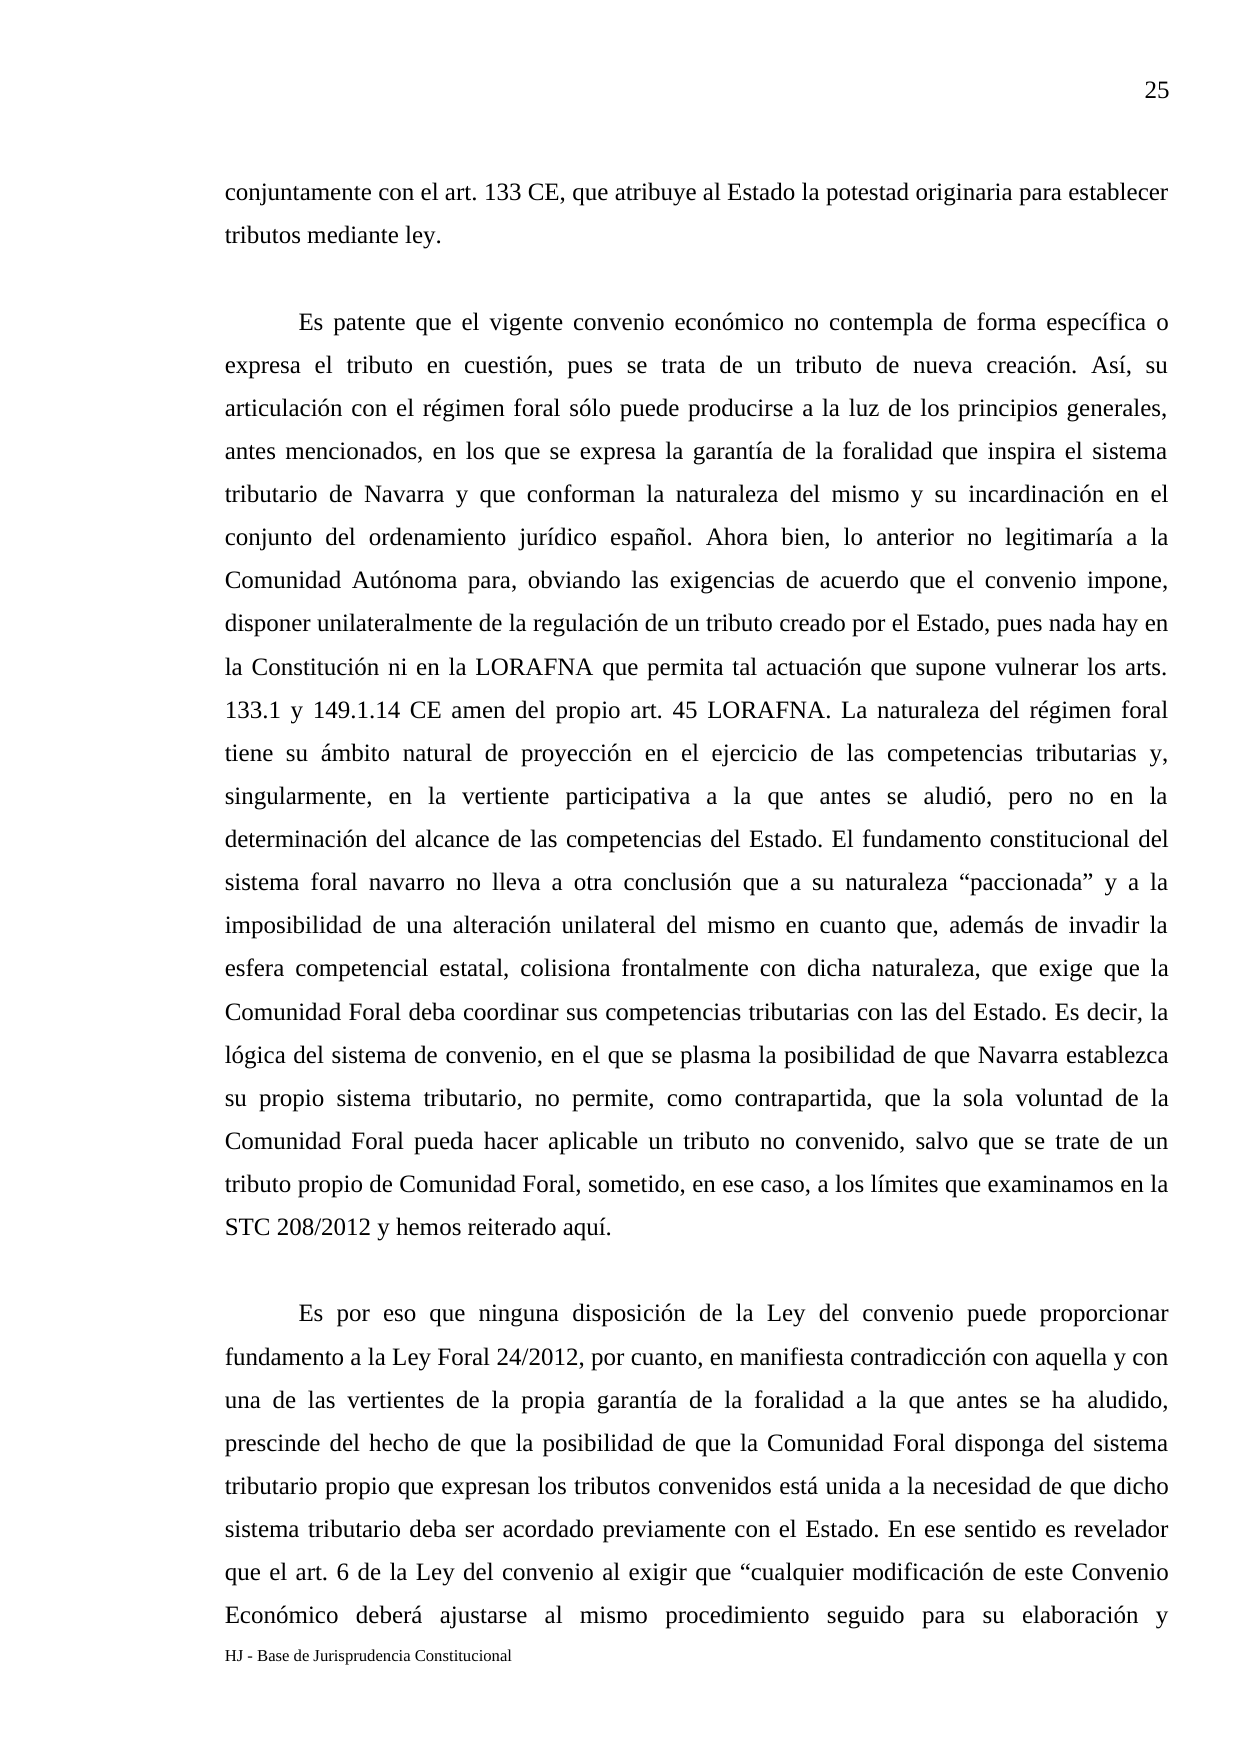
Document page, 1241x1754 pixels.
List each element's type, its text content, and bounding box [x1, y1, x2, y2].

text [224, 177, 1169, 249]
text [224, 1298, 1169, 1629]
text Es patente que el vigente convenio económico no contempla de forma específica o expresa el tributo en cuestión, pues se trata de un tributo de nueva creación. Así, su articulación con el régimen foral sólo puede producirse a la luz de los principios generales, antes mencionados, en los que se expresa la garantía de la foralidad que inspira el sistema tributario de Navarra y que conforman la naturaleza del mismo y su incardinación en el conjunto del ordenamiento jurídico español. Ahora bien, lo anterior no legitimaría a la Comunidad Autónoma para, obviando las exigencias de acuerdo que el convenio impone, disponer unilateralmente de la regulación de un tributo creado por el Estado, pues nada hay en la Constitución ni en la LORAFNA que permita tal actuación que supone vulnerar los arts. 133.1 y 149.1.14 CE amen del propio art. 45 LORAFNA. La naturaleza del régimen foral tiene su ámbito natural de proyección en el ejercicio de las competencias tributarias y, singularmente, en la vertiente participativa a la que antes se aludió, pero no en la determinación del alcance de las competencias del Estado. El fundamento constitucional del sistema foral navarro no lleva a otra conclusión que a su naturaleza “paccionada” y a la imposibilidad de una alteración unilateral del mismo en cuanto que, además de invadir la esfera competencial estatal, colisiona frontalmente con dicha naturaleza, que exige que la Comunidad Foral deba coordinar sus competencias tributarias con las del Estado. Es decir, la lógica del sistema de convenio, en el que se plasma la posibilidad de que Navarra establezca su propio sistema tributario, no permite, como contrapartida, que la sola voluntad de la Comunidad Foral pueda hacer aplicable un tributo no convenido, salvo que se trate de un tributo propio de Comunidad Foral, sometido, en ese caso, a los límites que examinamos en la STC 208/2012 y hemos reiterado aquí. [224, 307, 1169, 1241]
